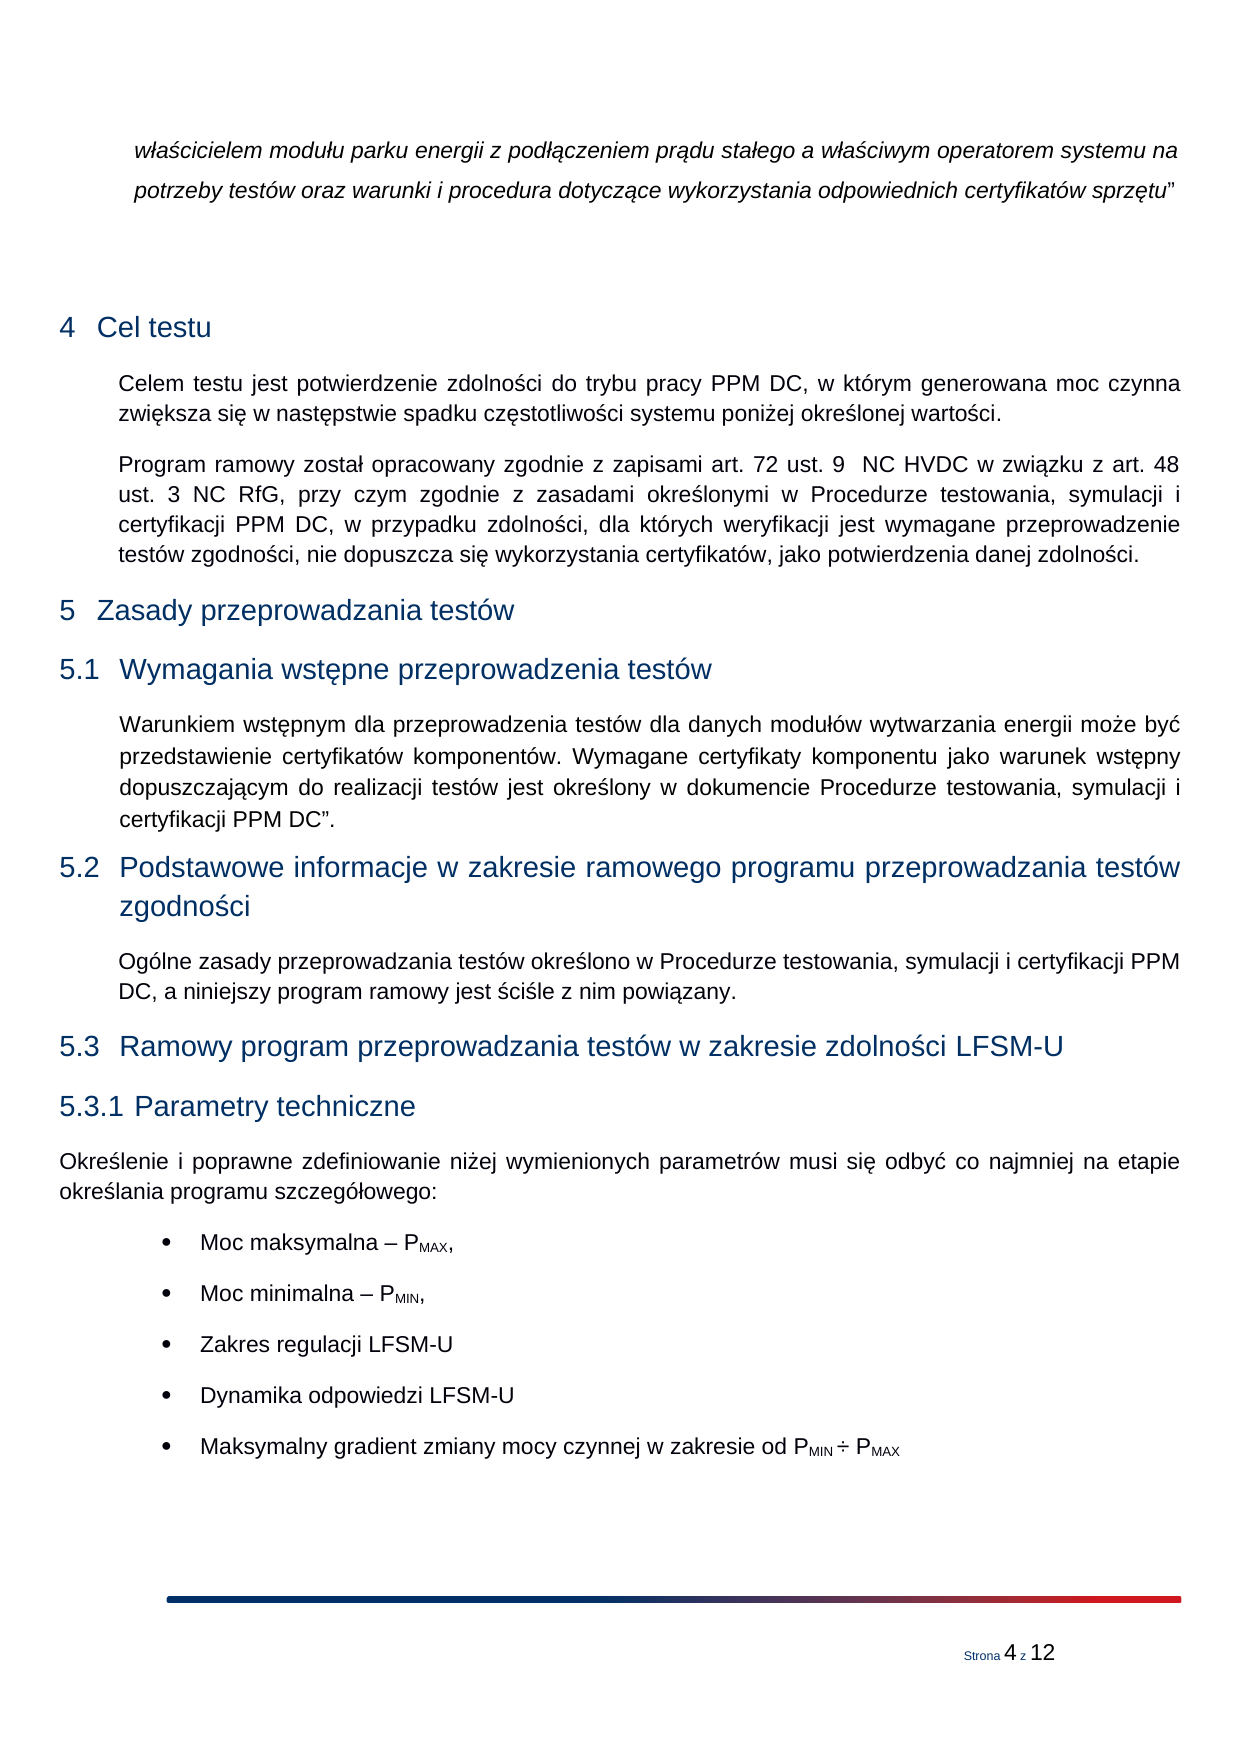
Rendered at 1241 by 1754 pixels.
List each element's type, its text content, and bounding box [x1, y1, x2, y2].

subtitle Cel testu [59, 310, 1181, 344]
subtitle Wymagania wstępne przeprowadzenia testów [59, 652, 1181, 685]
text Określenie i poprawne zdefiniowanie niżej wymienionych parametrów musi się odbyć co najmniej na etapie określania programu szczegółowego: [59, 1148, 1181, 1204]
list Moc maksymalna – PMAX, [162, 1229, 1181, 1256]
subtitle Podstawowe informacje w zakresie ramowego programu przeprowadzania testów zgodności [59, 850, 1181, 922]
subtitle Ramowy program przeprowadzania testów w zakresie zdolności LFSM-U [59, 1029, 1181, 1063]
subtitle Zasady przeprowadzania testów [59, 592, 1181, 626]
list Program ramowy został opracowany zgodnie z zapisami art. 72 ust. 9 NC HVDC w związku z art. 48 ust. 3 NC RfG, przy czym zgodnie z zasadami określonymi w Procedurze testowania, symulacji i certyfikacji PPM DC, w przypadku zdolności, dla których weryfikacji jest wymagane przeprowadzenie testów zgodności, nie dopuszcza się wykorzystania certyfikatów, jako potwierdzenia danej zdolności. [118, 451, 1181, 568]
text Warunkiem wstępnym dla przeprowadzenia testów dla danych modułów wytwarzania energii może być przedstawienie certyfikatów komponentów. Wymagane certyfikaty komponentu jako warunek wstępny dopuszczającym do realizacji testów jest określony w dokumencie Procedurze testowania, symulacji i certyfikacji PPM DC”. [119, 711, 1181, 832]
list Celem testu jest potwierdzenie zdolności do trybu pracy PPM DC, w którym generowana moc czynna zwiększa się w następstwie spadku częstotliwości systemu poniżej określonej wartości. [118, 369, 1181, 426]
subtitle Parametry techniczne [59, 1088, 1181, 1122]
list Zakres regulacji LFSM-U [162, 1331, 1181, 1358]
list Maksymalny gradient zmiany mocy czynnej w zakresie od PMIN ÷ PMAX [162, 1433, 1181, 1460]
list Dynamika odpowiedzi LFSM-U [162, 1382, 1181, 1409]
list Moc minimalna – PMIN, [162, 1280, 1181, 1307]
list Ogólne zasady przeprowadzania testów określono w Procedurze testowania, symulacji i certyfikacji PPM DC, a niniejszy program ramowy jest ściśle z nim powiązany. [118, 948, 1181, 1004]
picture [166, 1596, 1182, 1603]
